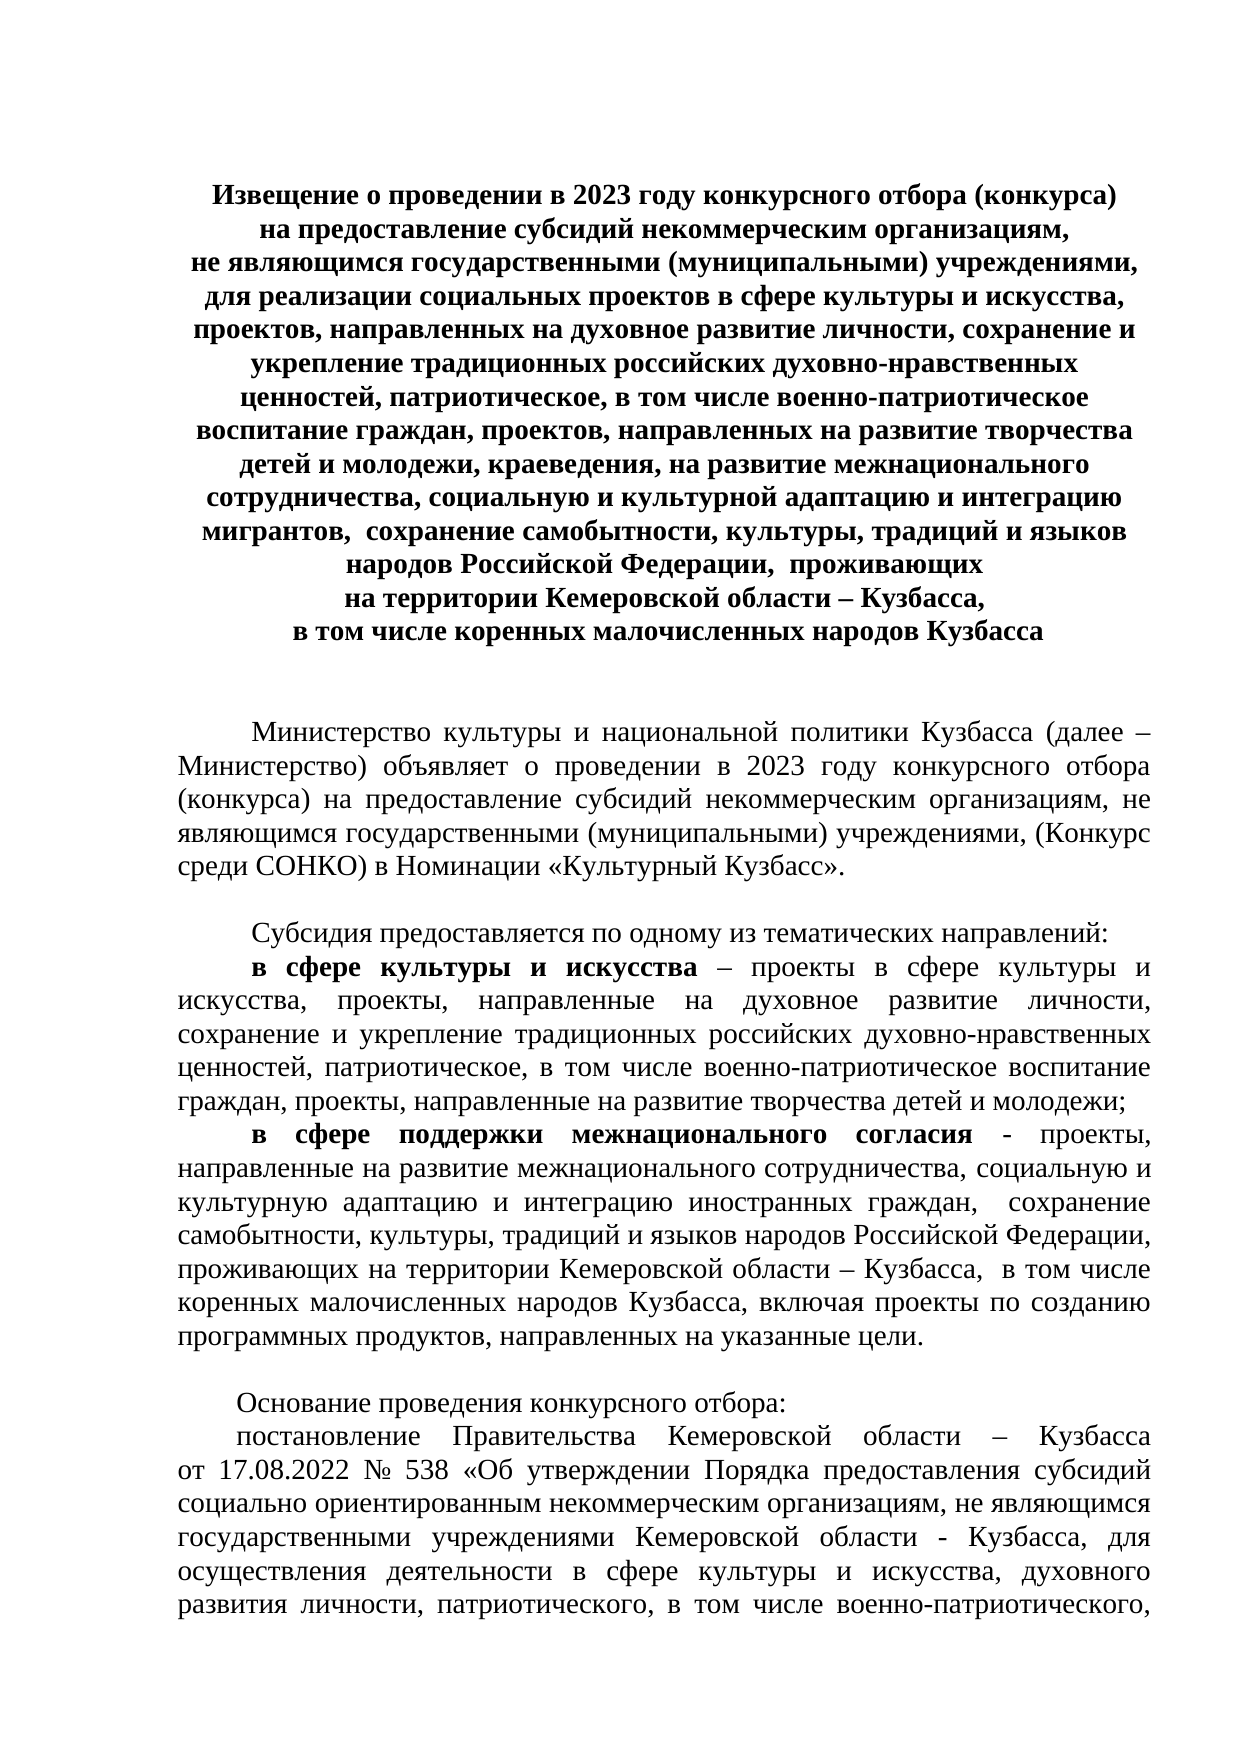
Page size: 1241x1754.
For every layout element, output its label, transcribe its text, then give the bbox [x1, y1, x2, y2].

text проектов, направленных на духовное развитие личности, сохранение и укрепление традиционных российских духовно-нравственных ценностей, патриотическое, в том числе военно-патриотическое воспитание граждан, проектов, направленных на развитие творчества детей и молодежи, краеведения, на развитие межнационального сотрудничества, социальную и культурной адаптацию и интеграцию мигрантов, сохранение самобытности, культуры, традиций и языков народов Российской Федерации, проживающих [177, 312, 1152, 580]
text Субсидия предоставляется по одному из тематических направлений: [177, 915, 1152, 949]
text на территории Кемеровской области – Кузбасса, [177, 580, 1152, 613]
text Извещение о проведении в 2023 году конкурсного отбора (конкурса) [177, 177, 1152, 211]
text в том числе коренных малочисленных народов Кузбасса [177, 613, 1152, 647]
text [177, 1418, 1152, 1620]
text в сфере поддержки межнационального согласия - проекты, направленные на развитие межнационального сотрудничества, социальную и культурную адаптацию и интеграцию иностранных граждан, сохранение самобытности, культуры, традиций и языков народов Российской Федерации, проживающих на территории Кемеровской области – Кузбасса, в том числе коренных малочисленных народов Кузбасса, включая проекты по созданию программных продуктов, направленных на указанные цели. [177, 1117, 1152, 1351]
text Министерство культуры и национальной политики Кузбасса (далее – Министерство) объявляет о проведении в 2023 году конкурсного отбора (конкурса) на предоставление субсидий некоммерческим организациям, не являющимся государственными (муниципальными) учреждениями, (Конкурс среди СОНКО) в Номинации «Культурный Кузбасс». [177, 714, 1152, 882]
text для реализации социальных проектов в сфере культуры и искусства, [177, 278, 1152, 312]
text не являющимся государственными (муниципальными) учреждениями, [177, 244, 1152, 278]
text Основание проведения конкурсного отбора: [177, 1385, 1152, 1418]
text на предоставление субсидий некоммерческим организациям, [177, 211, 1152, 244]
text в сфере культуры и искусства – проекты в сфере культуры и искусства, проекты, направленные на духовное развитие личности, сохранение и укрепление традиционных российских духовно-нравственных ценностей, патриотическое, в том числе военно-патриотическое воспитание граждан, проекты, направленные на развитие творчества детей и молодежи; [177, 949, 1152, 1117]
